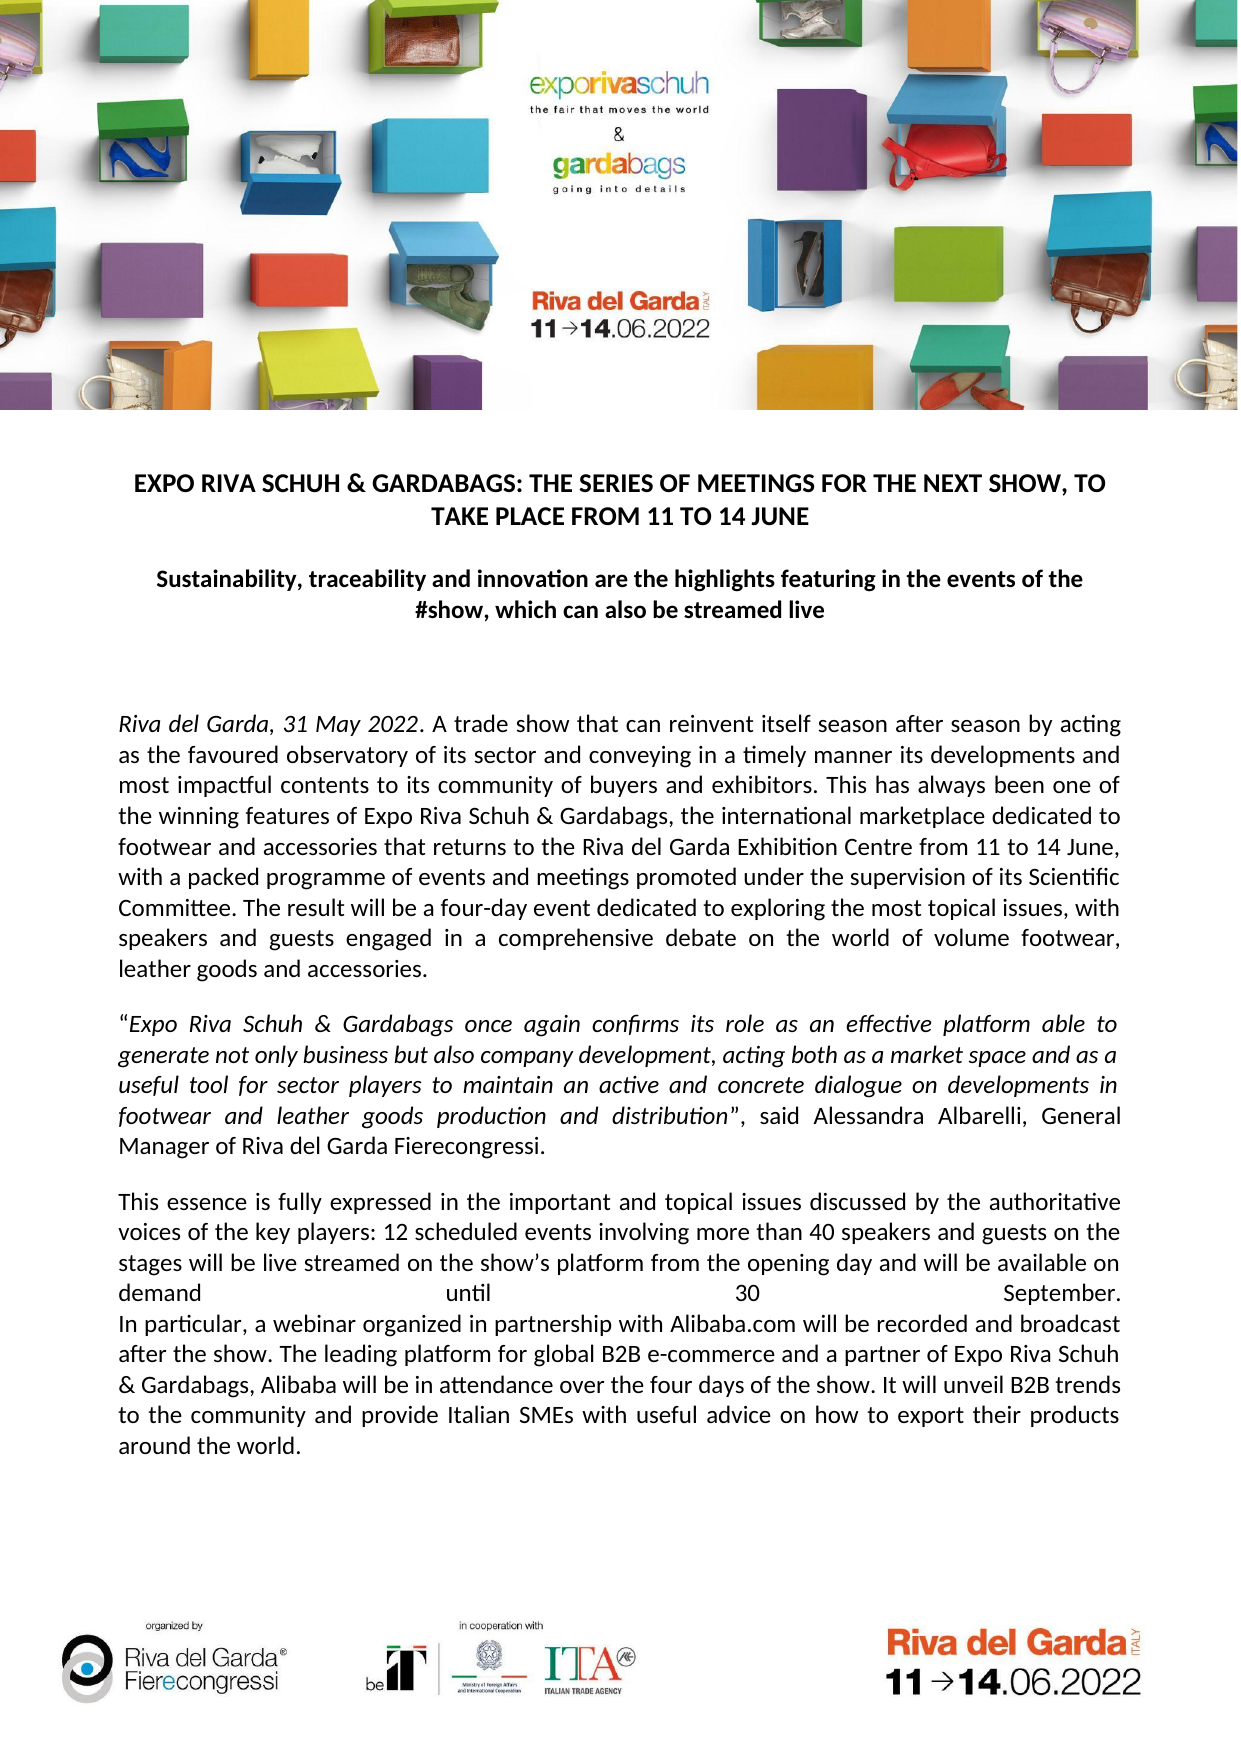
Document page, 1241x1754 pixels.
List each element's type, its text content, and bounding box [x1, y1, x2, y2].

text This essence is fully expressed in the important and topical issues discussed by the authoritative voices of the key players: 12 scheduled events involving more than 40 speakers and guests on the stages will be live streamed on the show’s platform from the opening day and will be available on demand until 30 September. In particular, a webinar organized in partnership with Alibaba.com will be recorded and broadcast after the show. The leading platform for global B2B e-commerce and a partner of Expo Riva Schuh & Gardabags, Alibaba will be in attendance over the four days of the show. It will unveil B2B trends to the community and provide Italian SMEs with useful advice on how to export their products around the world. [118, 1186, 1122, 1461]
picture [0, 1596, 1221, 1751]
text Riva del Garda, 31 May 2022. A trade show that can reinvent itself season after season by acting as the favoured observatory of its sector and conveying in a timely manner its developments and most impactful contents to its community of buyers and exhibitors. This has always been one of the winning features of Expo Riva Schuh & Gardabags, the international marketplace dedicated to footwear and accessories that returns to the Riva del Garda Exhibition Centre from 11 to 14 June, with a packed programme of events and meetings promoted under the supervision of its Scientific Committee. The result will be a four-day event dedicated to exploring the most topical issues, with speakers and guests engaged in a comprehensive debate on the world of volume footwear, leather goods and accessories. [118, 708, 1122, 983]
text “Expo Riva Schuh & Gardabags once again confirms its role as an effective platform able to generate not only business but also company development, acting both as a market space and as a useful tool for sector players to maintain an active and concrete dialogue on developments in footwear and leather goods production and distribution”, said Alessandra Albarelli, General Manager of Riva del Garda Fierecongressi. [118, 1008, 1122, 1161]
text Sustainability, traceability and innovation are the highlights featuring in the events of the #show, which can also be streamed live [118, 563, 1122, 624]
picture [0, 0, 1238, 410]
text EXPO RIVA SCHUH & GARDABAGS: THE SERIES OF MEETINGS FOR THE NEXT SHOW, TO TAKE PLACE FROM 11 TO 14 JUNE [118, 410, 1122, 532]
